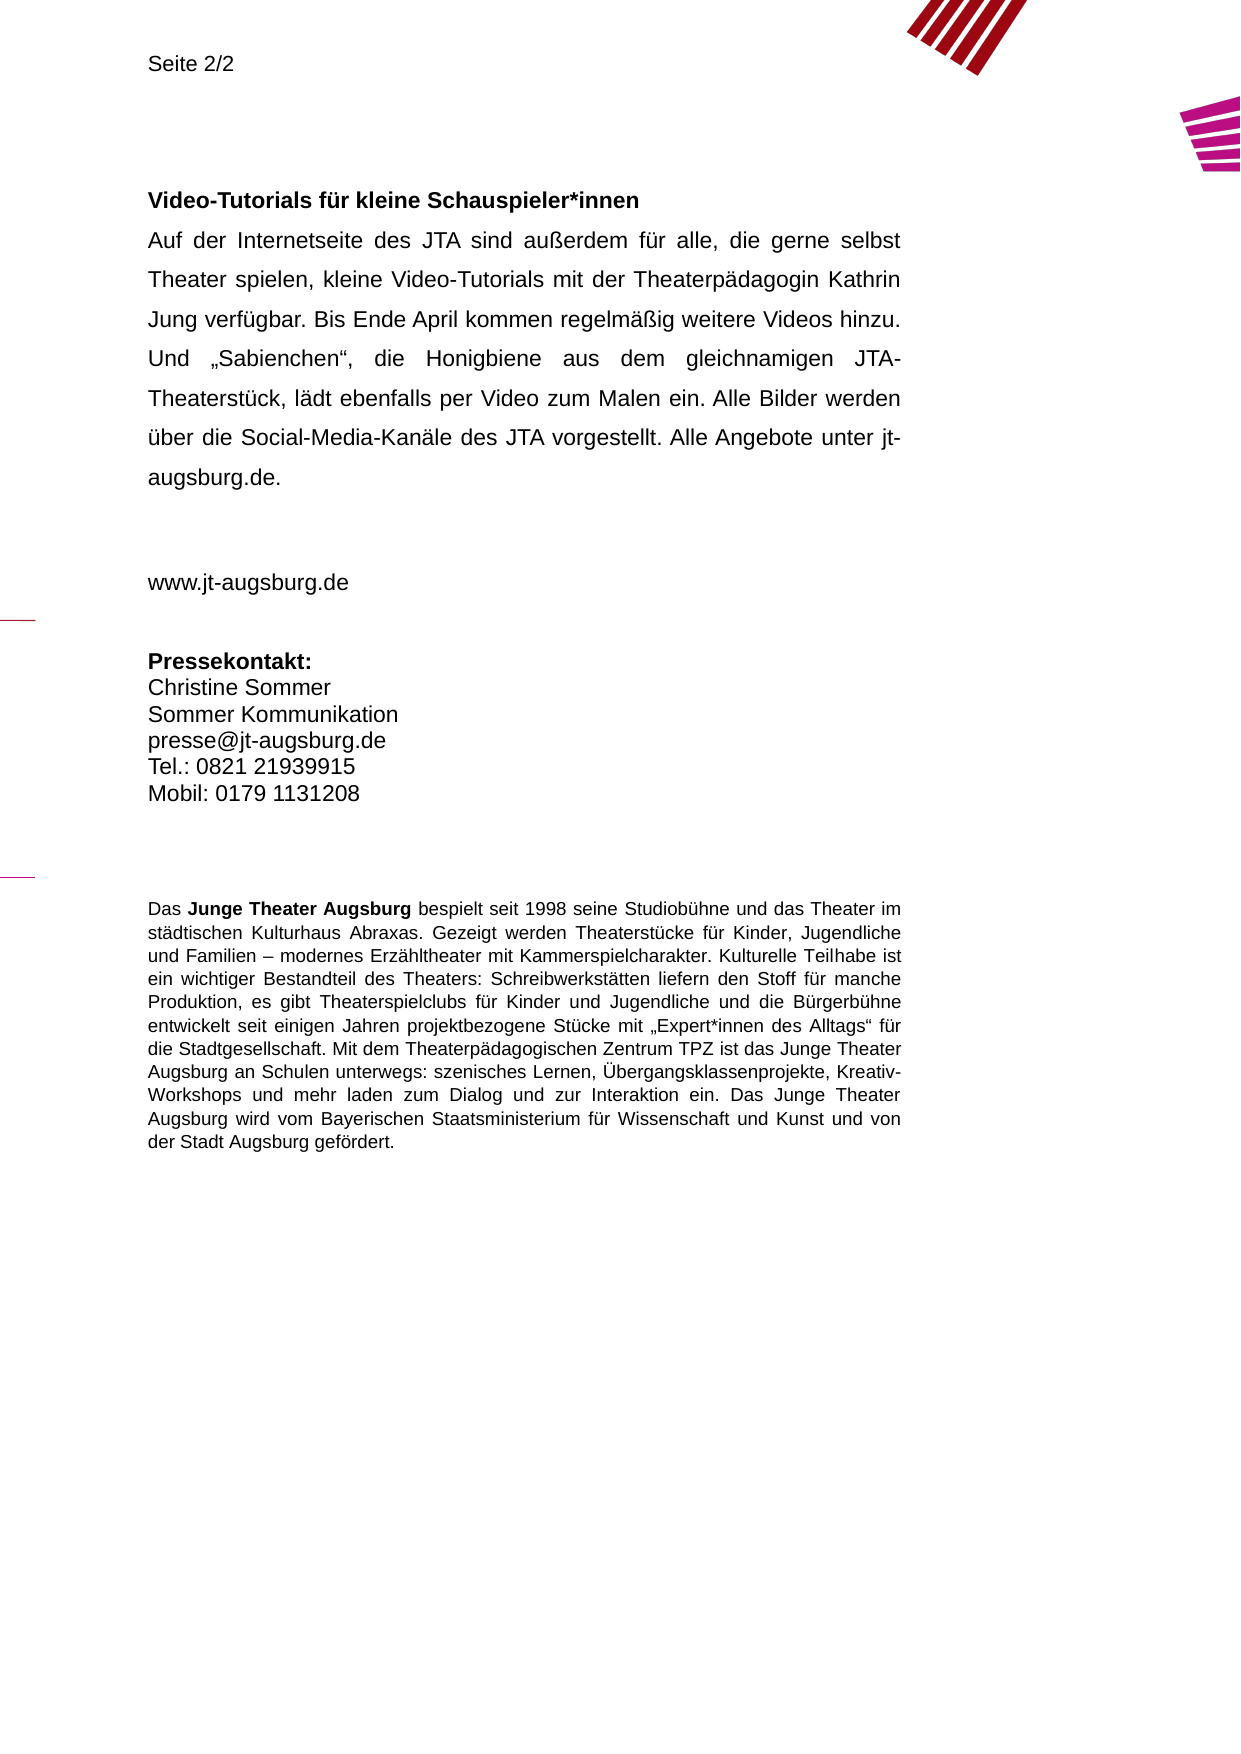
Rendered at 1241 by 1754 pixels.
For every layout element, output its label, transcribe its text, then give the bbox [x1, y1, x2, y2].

text Christine Sommer [148, 674, 1122, 701]
text Auf der Internetseite des JTA sind außerdem für alle, die gerne selbst Theater spielen, kleine Video-Tutorials mit der Theaterpädagogin Kathrin Jung verfügbar. Bis Ende April kommen regelmäßig weitere Videos hinzu. Und „Sabienchen“, die Honigbiene aus dem gleichnamigen JTA-Theaterstück, lädt ebenfalls per Video zum Malen ein. Alle Bilder werden über die Social-Media-Kanäle des JTA vorgestellt. Alle Angebote unter jt-augsburg.de. [148, 227, 901, 490]
text Pressekontakt: [148, 648, 1122, 674]
text presse@jt-augsburg.de [148, 727, 1122, 753]
text Das Junge Theater Augsburg bespielt seit 1998 seine Studiobühne und das Theater im städtischen Kulturhaus Abraxas. Gezeigt werden Theaterstücke für Kinder, Jugendliche und Familien – modernes Erzähltheater mit Kammerspielcharakter. Kulturelle Teilhabe ist ein wichtiger Bestandteil des Theaters: Schreibwerkstätten liefern den Stoff für manche Produktion, es gibt Theaterspielclubs für Kinder und Jugendliche und die Bürgerbühne entwickelt seit einigen Jahren projektbezogene Stücke mit „Expert*innen des Alltags“ für die Stadtgesellschaft. Mit dem Theaterpädagogischen Zentrum TPZ ist das Junge Theater Augsburg an Schulen unterwegs: szenisches Lernen, Übergangsklassenprojekte, Kreativ-Workshops und mehr laden zum Dialog und zur Interaktion ein. Das Junge Theater Augsburg wird vom Bayerischen Staatsministerium für Wissenschaft und Kunst und von der Stadt Augsburg gefördert. [148, 898, 901, 1152]
text Video-Tutorials für kleine Schauspieler*innen [148, 187, 901, 213]
text Tel.: 0821 21939915 Mobil: 0179 1131208 [148, 753, 1122, 806]
text www.jt-augsburg.de [148, 569, 1122, 595]
picture [903, 0, 1241, 172]
text Sommer Kommunikation [148, 701, 1122, 727]
